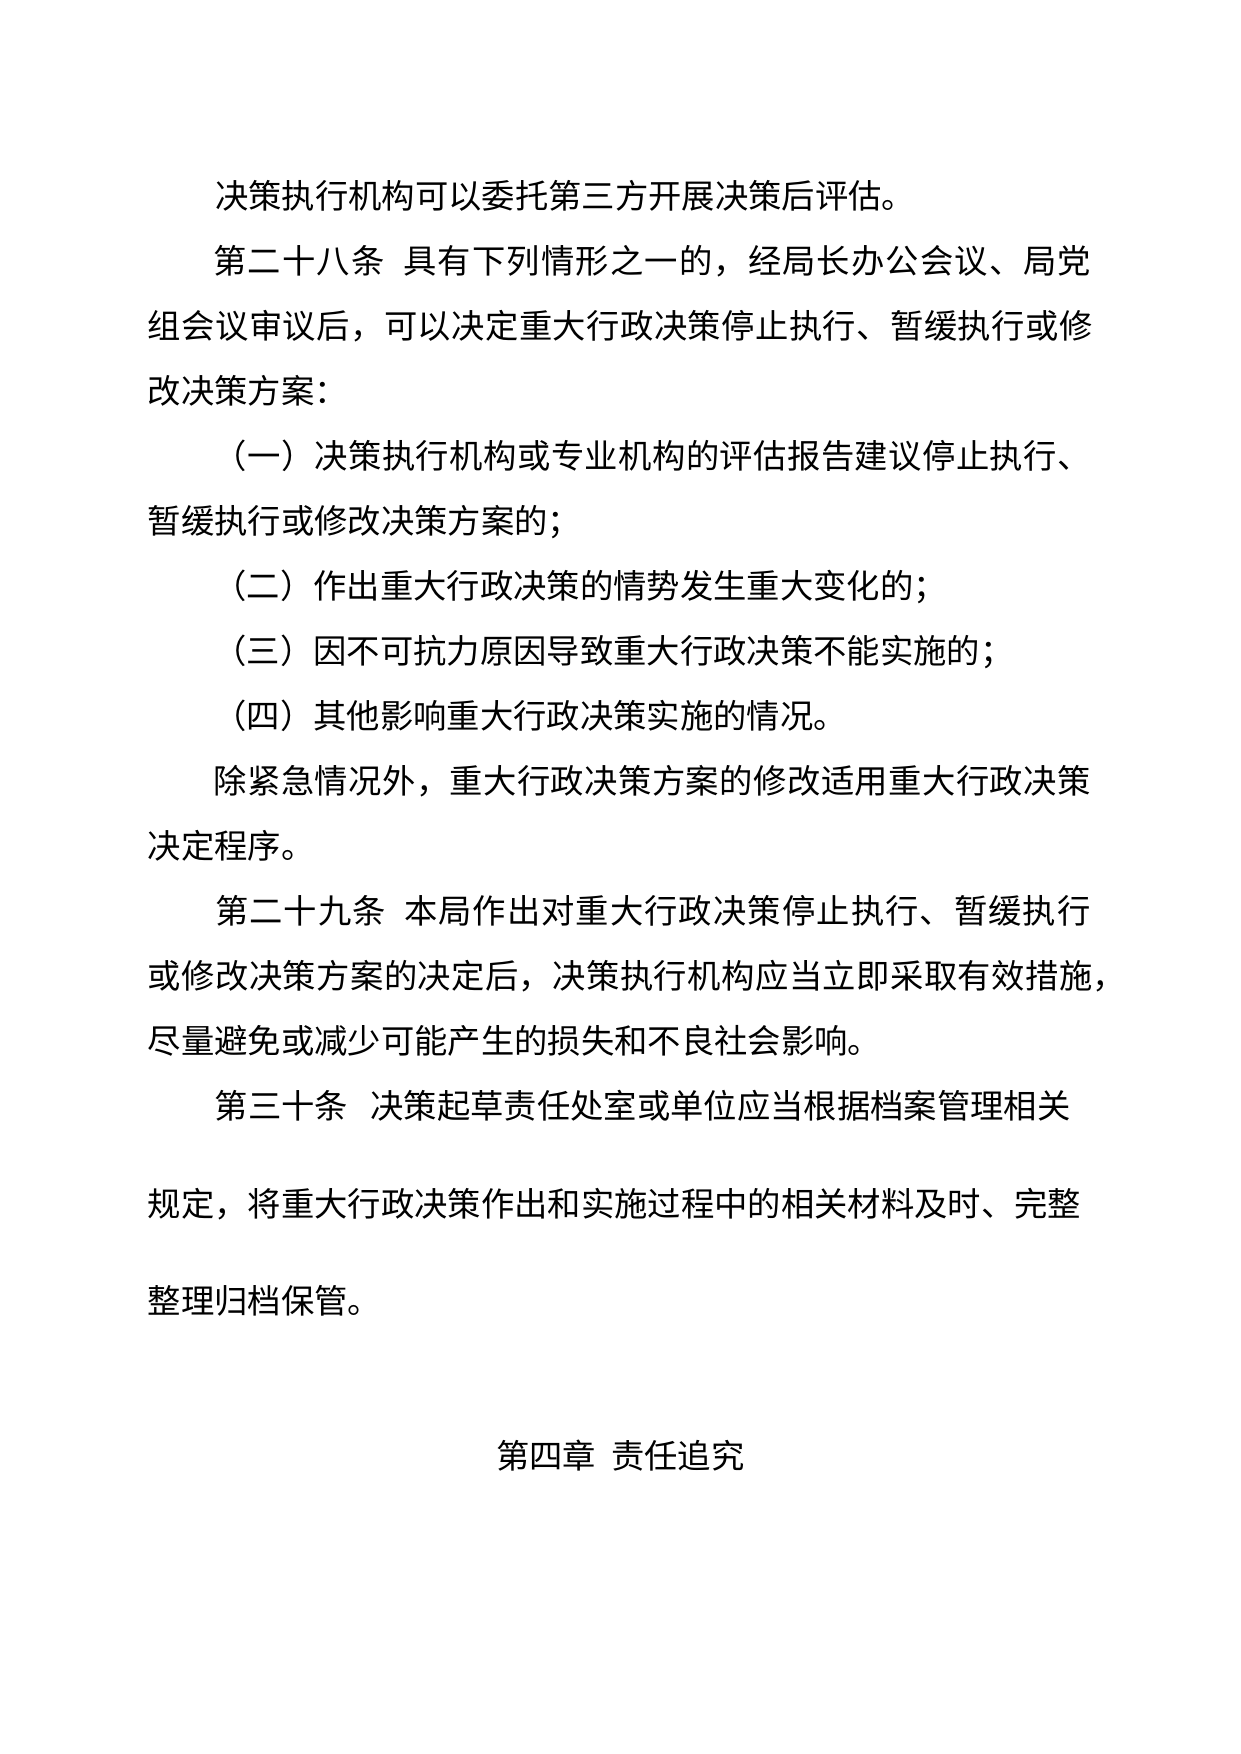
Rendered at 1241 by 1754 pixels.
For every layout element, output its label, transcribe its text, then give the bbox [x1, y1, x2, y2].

text 决策执行机构可以委托第三方开展决策后评估。 [148, 162, 1093, 227]
text 第二十八条 具有下列情形之一的，经局长办公会议、局党组会议审议后，可以决定重大行政决策停止执行、暂缓执行或修改决策方案： [148, 227, 1093, 422]
text 除紧急情况外，重大行政决策方案的修改适用重大行政决策决定程序。 [148, 747, 1093, 877]
text （二）作出重大行政决策的情势发生重大变化的； [148, 552, 1093, 617]
text （三）因不可抗力原因导致重大行政决策不能实施的； [148, 617, 1093, 682]
text 第三十条 决策起草责任处室或单位应当根据档案管理相关规定，将重大行政决策作出和实施过程中的相关材料及时、完整整理归档保管。 [148, 1072, 1093, 1332]
text （一）决策执行机构或专业机构的评估报告建议停止执行、暂缓执行或修改决策方案的； [148, 422, 1093, 552]
text 第四章 责任追究 [148, 1421, 1093, 1486]
text （四）其他影响重大行政决策实施的情况。 [148, 682, 1093, 747]
text 第二十九条 本局作出对重大行政决策停止执行、暂缓执行或修改决策方案的决定后，决策执行机构应当立即采取有效措施，尽量避免或减少可能产生的损失和不良社会影响。 [148, 877, 1093, 1072]
